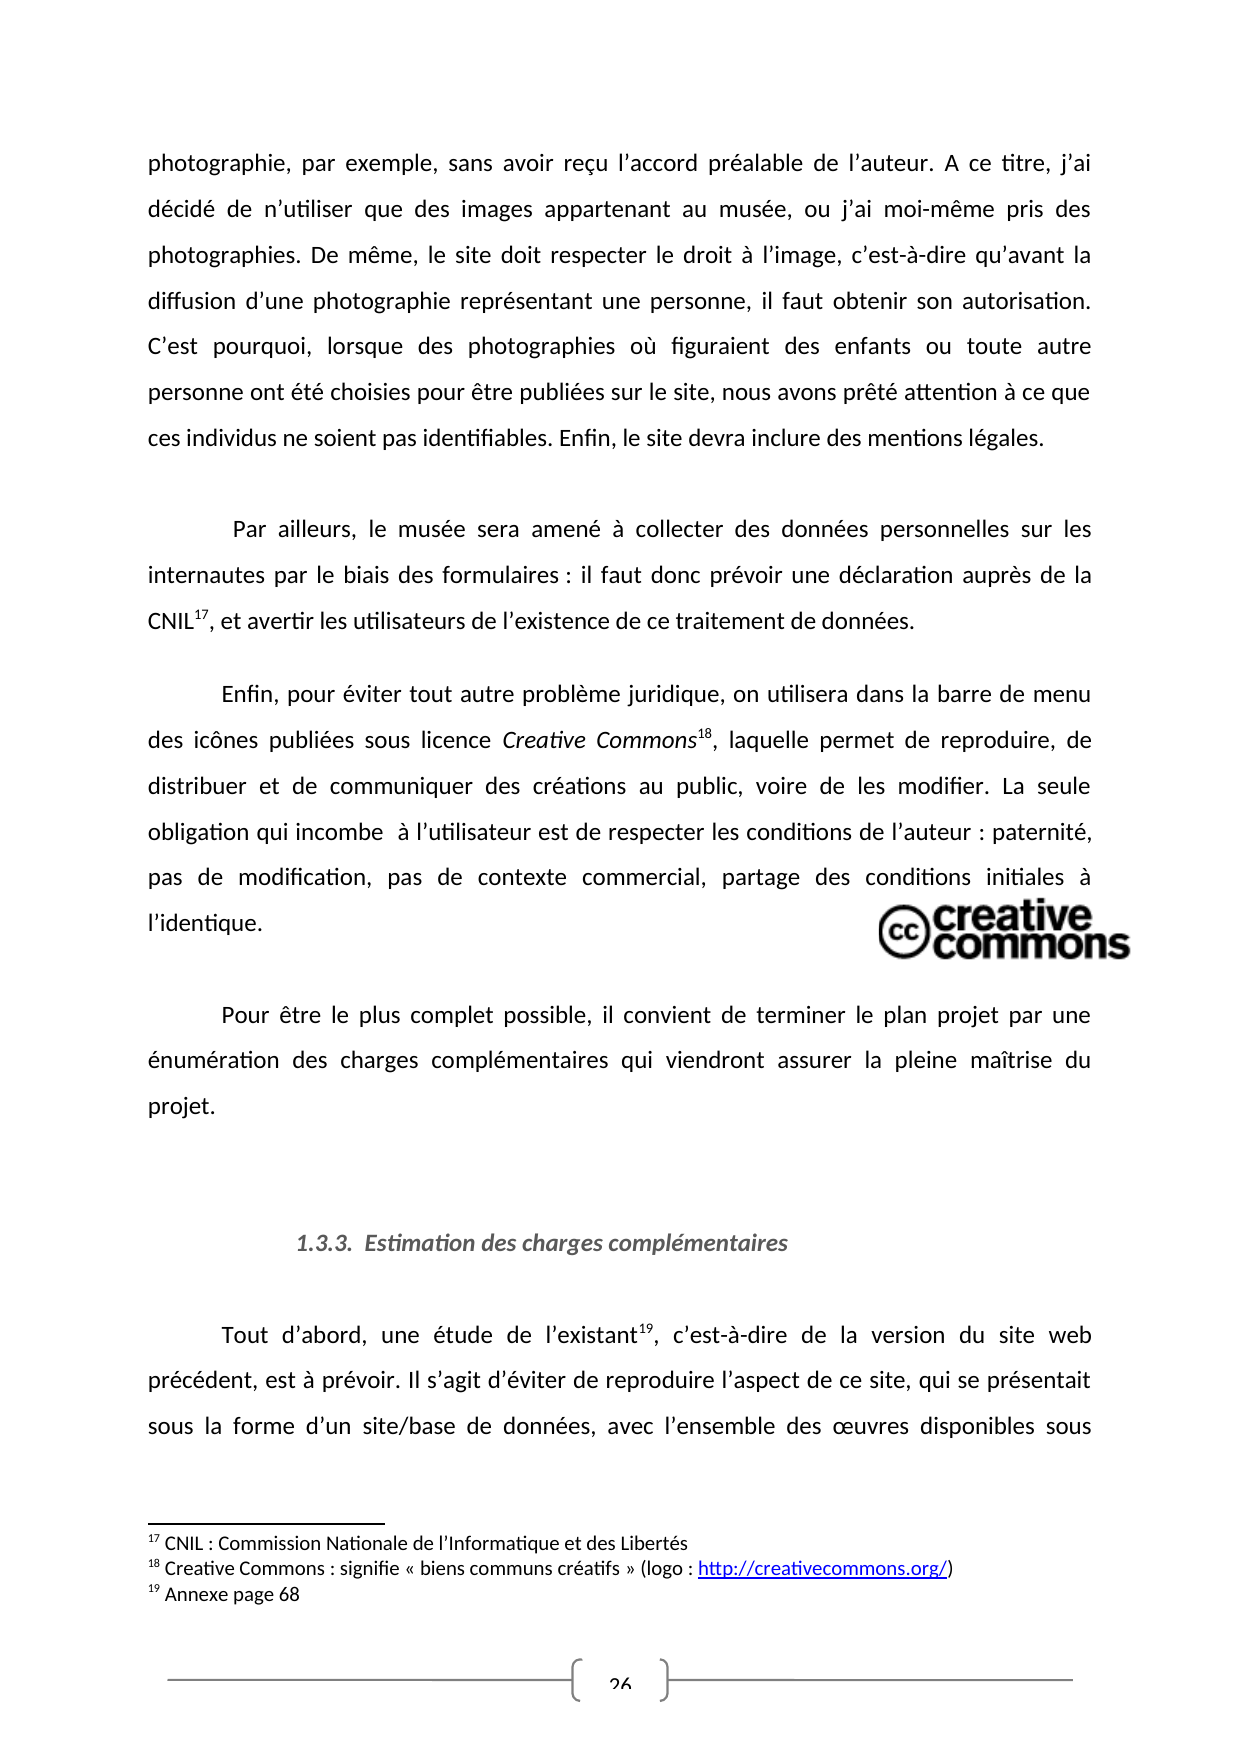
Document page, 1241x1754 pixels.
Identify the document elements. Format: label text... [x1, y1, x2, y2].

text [148, 1319, 1093, 1441]
text Pour être le plus complet possible, il convient de terminer le plan projet par une énumération des charges complémentaires qui viendront assurer la pleine maîtrise du projet. [148, 999, 1093, 1121]
text Enfin, pour éviter tout autre problème juridique, on utilisera dans la barre de menu des icônes publiées sous licence Creative Commons, laquelle permet de reproduire, de distribuer et de communiquer des créations au public, voire de les modifier. La seule obligation qui incombe à l’utilisateur est de respecter les conditions de l’auteur : paternité, pas de modification, pas de contexte commercial, partage des conditions initiales à l’identique. [148, 679, 1093, 938]
text 1.3.3. Estimation des charges complémentaires [221, 1227, 1093, 1258]
picture [878, 897, 1132, 961]
text Par ailleurs, le musée sera amené à collecter des données personnelles sur les internautes par le biais des formulaires : il faut donc prévoir une déclaration auprès de la CNIL, et avertir les utilisateurs de l’existence de ce traitement de données. [148, 513, 1093, 635]
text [148, 148, 1093, 452]
